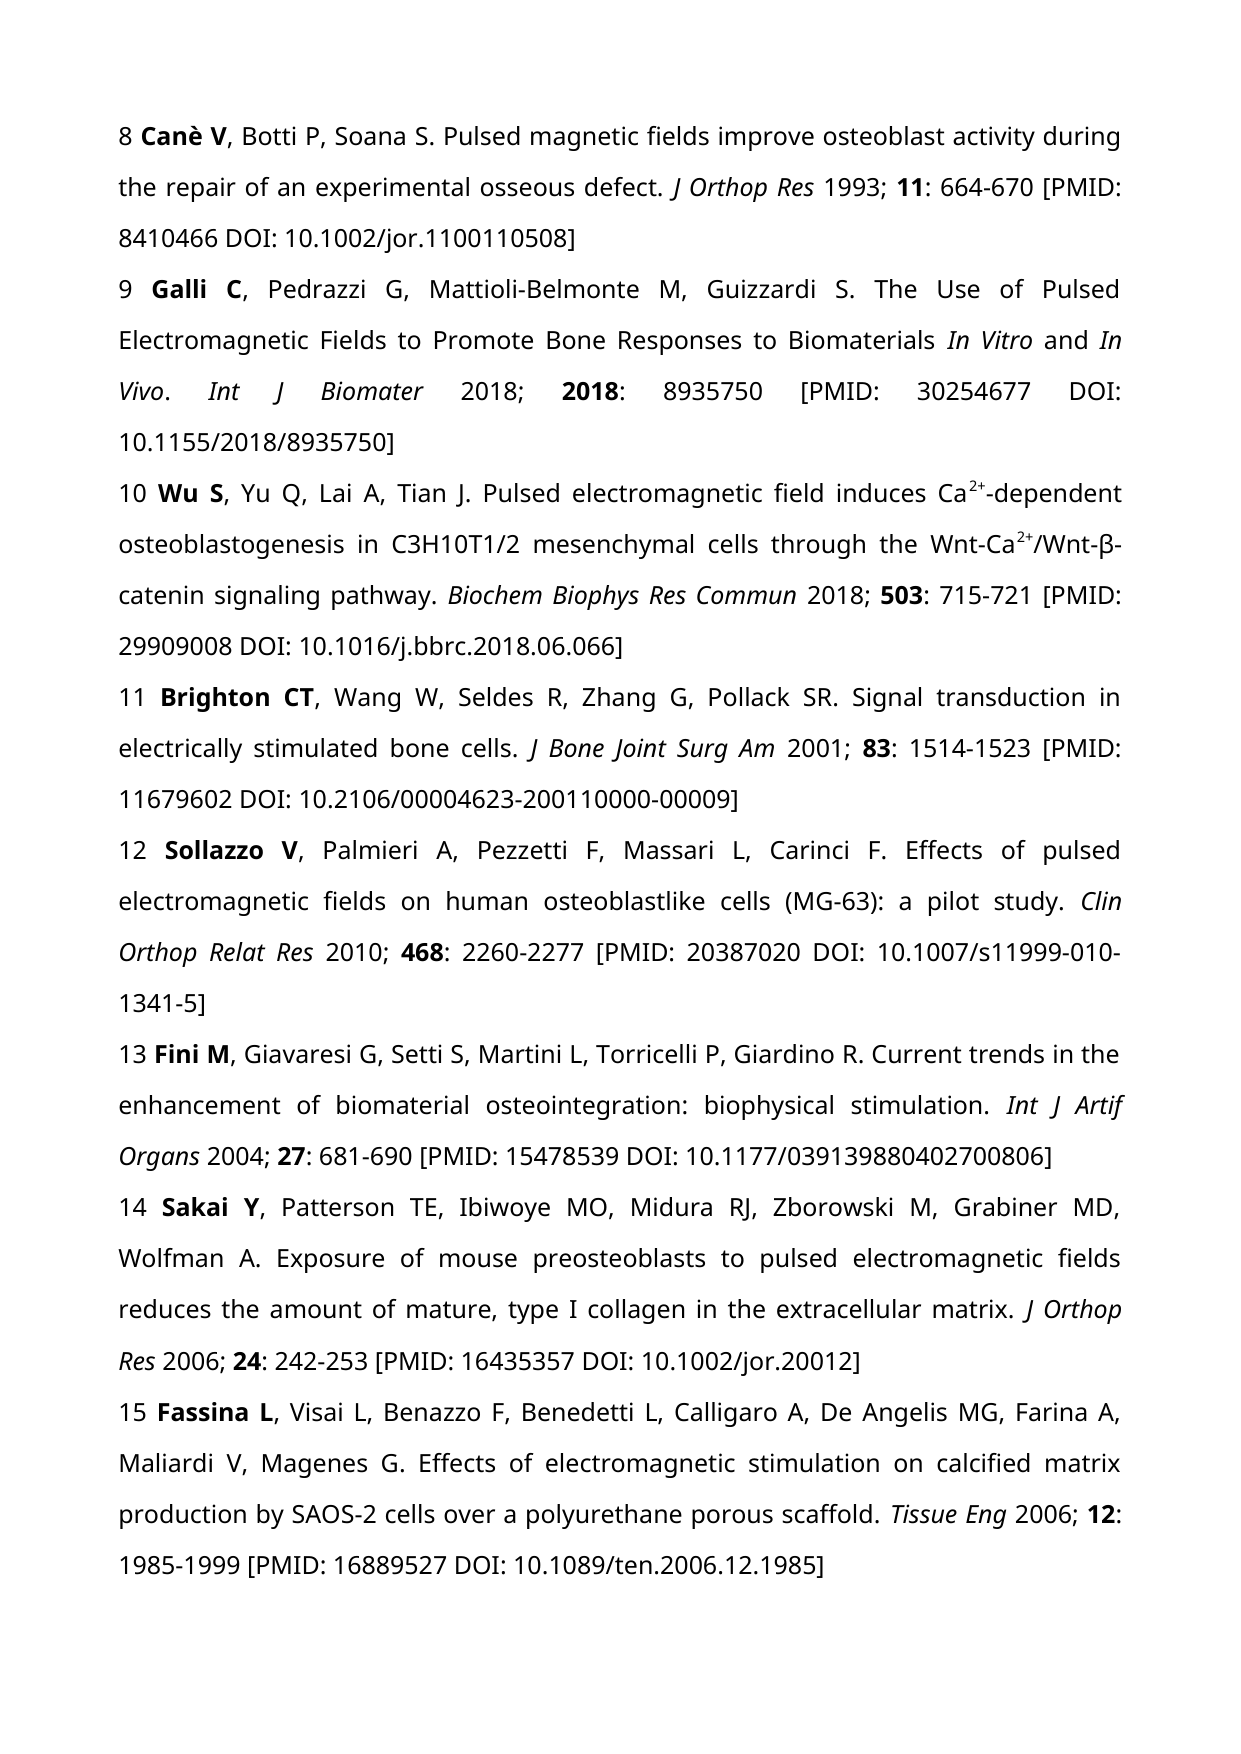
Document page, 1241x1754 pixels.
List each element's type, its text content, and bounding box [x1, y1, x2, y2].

text 10 Wu S, Yu Q, Lai A, Tian J. Pulsed electromagnetic field induces Ca2+-dependent osteoblastogenesis in C3H10T1/2 mesenchymal cells through the Wnt-Ca2+/Wnt-β-catenin signaling pathway. Biochem Biophys Res Commun 2018; 503: 715-721 [PMID: 29909008 DOI: 10.1016/j.bbrc.2018.06.066] [118, 475, 1122, 663]
text 15 Fassina L, Visai L, Benazzo F, Benedetti L, Calligaro A, De Angelis MG, Farina A, Maliardi V, Magenes G. Effects of electromagnetic stimulation on calcified matrix production by SAOS-2 cells over a polyurethane porous scaffold. Tissue Eng 2006; 12: 1985-1999 [PMID: 16889527 DOI: 10.1089/ten.2006.12.1985] [118, 1394, 1122, 1581]
text 9 Galli C, Pedrazzi G, Mattioli-Belmonte M, Guizzardi S. The Use of Pulsed Electromagnetic Fields to Promote Bone Responses to Biomaterials In Vitro and In Vivo. Int J Biomater 2018; 2018: 8935750 [PMID: 30254677 DOI: 10.1155/2018/8935750] [118, 271, 1122, 458]
text 13 Fini M, Giavaresi G, Setti S, Martini L, Torricelli P, Giardino R. Current trends in the enhancement of biomaterial osteointegration: biophysical stimulation. Int J Artif Organs 2004; 27: 681-690 [PMID: 15478539 DOI: 10.1177/039139880402700806] [118, 1037, 1122, 1173]
text 12 Sollazzo V, Palmieri A, Pezzetti F, Massari L, Carinci F. Effects of pulsed electromagnetic fields on human osteoblastlike cells (MG-63): a pilot study. Clin Orthop Relat Res 2010; 468: 2260-2277 [PMID: 20387020 DOI: 10.1007/s11999-010-1341-5] [118, 833, 1122, 1020]
text 11 Brighton CT, Wang W, Seldes R, Zhang G, Pollack SR. Signal transduction in electrically stimulated bone cells. J Bone Joint Surg Am 2001; 83: 1514-1523 [PMID: 11679602 DOI: 10.2106/00004623-200110000-00009] [118, 679, 1122, 816]
text 8 Canè V, Botti P, Soana S. Pulsed magnetic fields improve osteoblast activity during the repair of an experimental osseous defect. J Orthop Res 1993; 11: 664-670 [PMID: 8410466 DOI: 10.1002/jor.1100110508] [118, 118, 1122, 254]
text 14 Sakai Y, Patterson TE, Ibiwoye MO, Midura RJ, Zborowski M, Grabiner MD, Wolfman A. Exposure of mouse preosteoblasts to pulsed electromagnetic fields reduces the amount of mature, type I collagen in the extracellular matrix. J Orthop Res 2006; 24: 242-253 [PMID: 16435357 DOI: 10.1002/jor.20012] [118, 1190, 1122, 1377]
